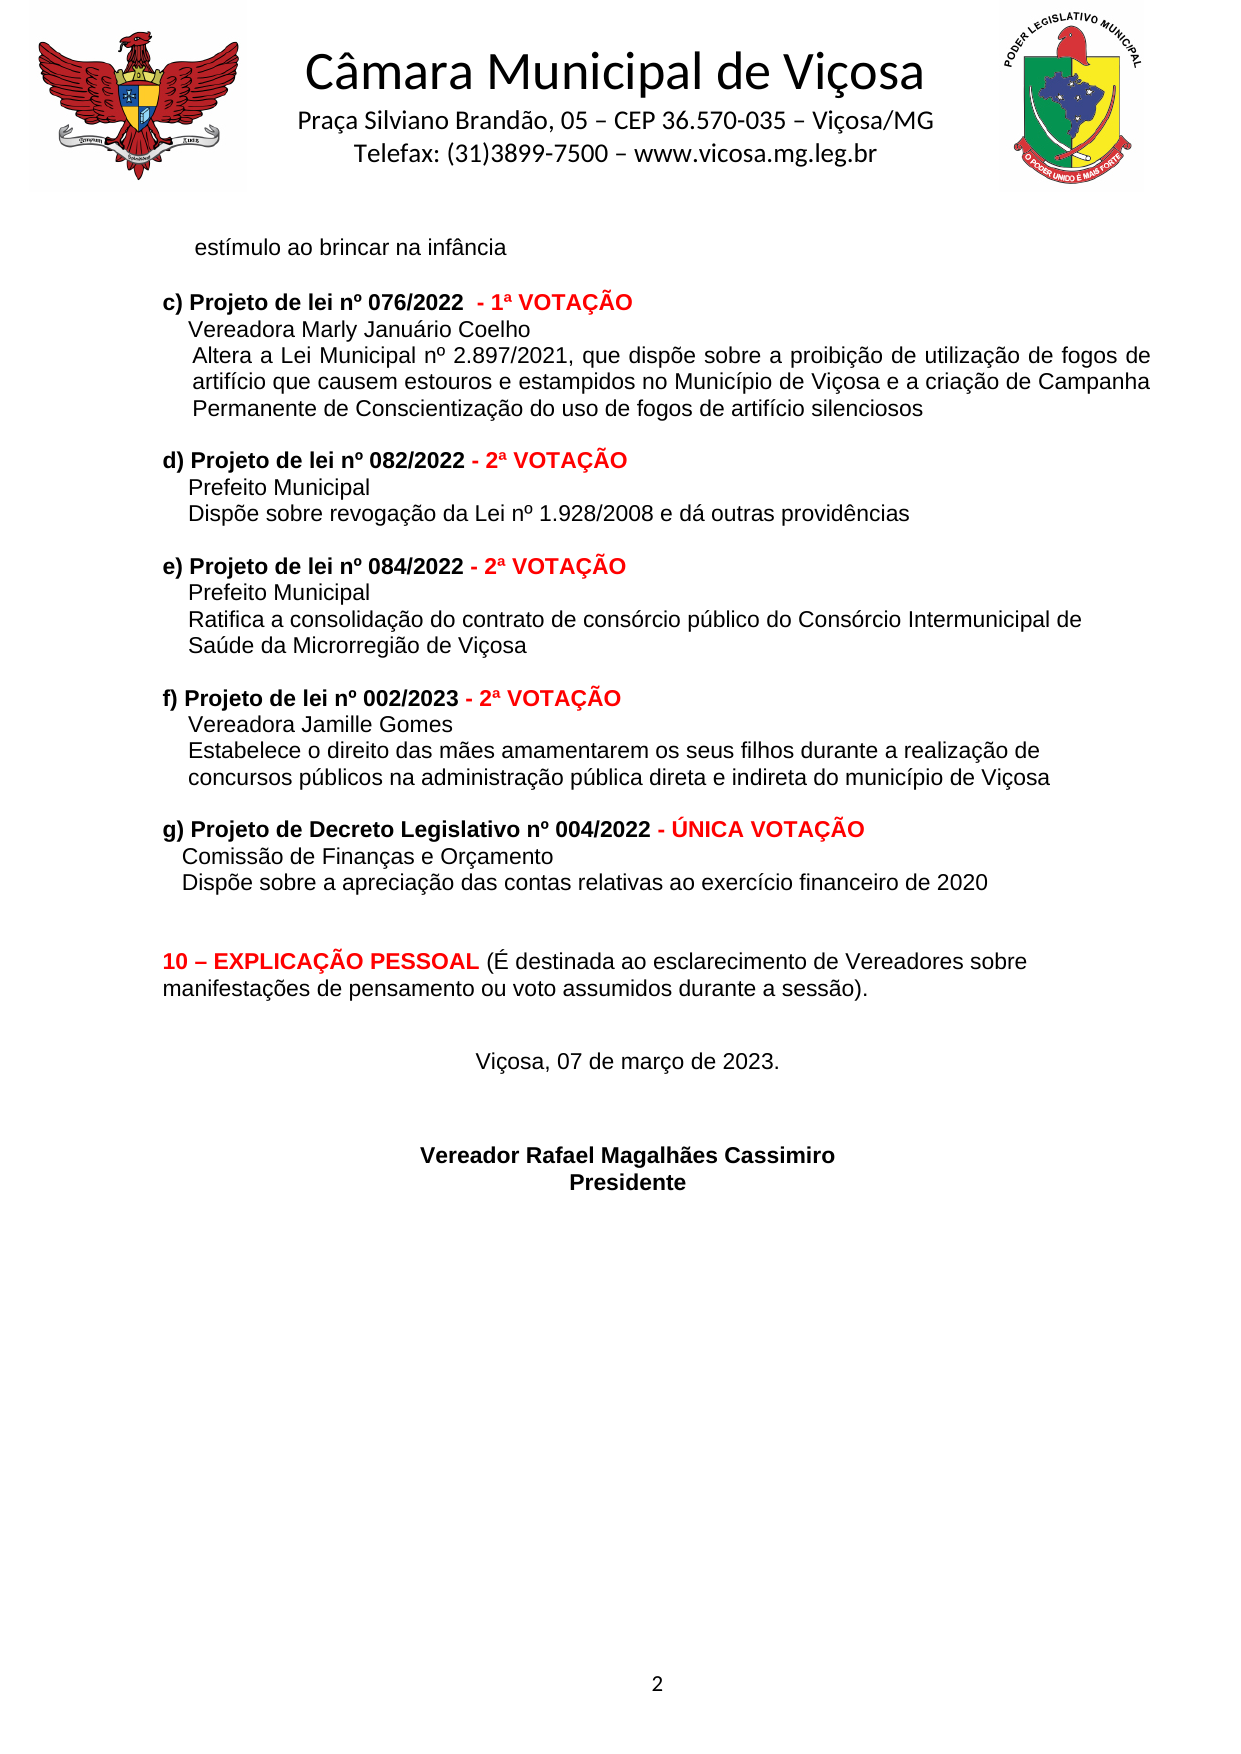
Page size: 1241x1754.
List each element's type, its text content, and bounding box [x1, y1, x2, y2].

text e) Projeto de lei nº 084/2022 - 2ª VOTAÇÃO [162, 553, 1093, 579]
text c) Projeto de lei nº 076/2022 - 1ª VOTAÇÃO [162, 289, 1152, 316]
picture [28, 0, 248, 192]
text Dispõe sobre revogação da Lei nº 1.928/2008 e dá outras providências [162, 500, 1093, 526]
text concursos públicos na administração pública direta e indireta do município de Viçosa [162, 764, 1093, 790]
text d) Projeto de lei nº 082/2022 - 2ª VOTAÇÃO [162, 447, 1093, 474]
text Prefeito Municipal [162, 579, 1093, 606]
text 10 – EXPLICAÇÃO PESSOAL (É destinada ao esclarecimento de Vereadores sobre manifestações de pensamento ou voto assumidos durante a sessão). [162, 948, 1093, 1001]
text estímulo ao brincar na infância [162, 234, 1093, 260]
text Ratifica a consolidação do contrato de consórcio público do Consórcio Intermunicipal de [162, 606, 1093, 632]
text Vereador Rafael Magalhães Cassimiro [162, 1142, 1093, 1169]
text Prefeito Municipal [162, 474, 1093, 500]
text Estabelece o direito das mães amamentarem os seus filhos durante a realização de [162, 737, 1093, 764]
text g) Projeto de Decreto Legislativo nº 004/2022 - ÚNICA VOTAÇÃO [162, 816, 1093, 843]
text Presidente [162, 1169, 1093, 1195]
text Vereadora Marly Januário Coelho [162, 316, 1152, 342]
text Dispõe sobre a apreciação das contas relativas ao exercício financeiro de 2020 [162, 869, 1093, 895]
picture [998, 0, 1144, 192]
text Comissão de Finanças e Orçamento [162, 843, 1093, 869]
text f) Projeto de lei nº 002/2023 - 2ª VOTAÇÃO [162, 684, 1093, 711]
text Viçosa, 07 de março de 2023. [162, 1048, 1093, 1074]
text Altera a Lei Municipal nº 2.897/2021, que dispõe sobre a proibição de utilização de fogos de artifício que causem estouros e estampidos no Município de Viçosa e a criação de Campanha Permanente de Conscientização do uso de fogos de artifício silenciosos [192, 342, 1152, 421]
text Saúde da Microrregião de Viçosa [162, 632, 1093, 658]
text Vereadora Jamille Gomes [162, 711, 1093, 737]
